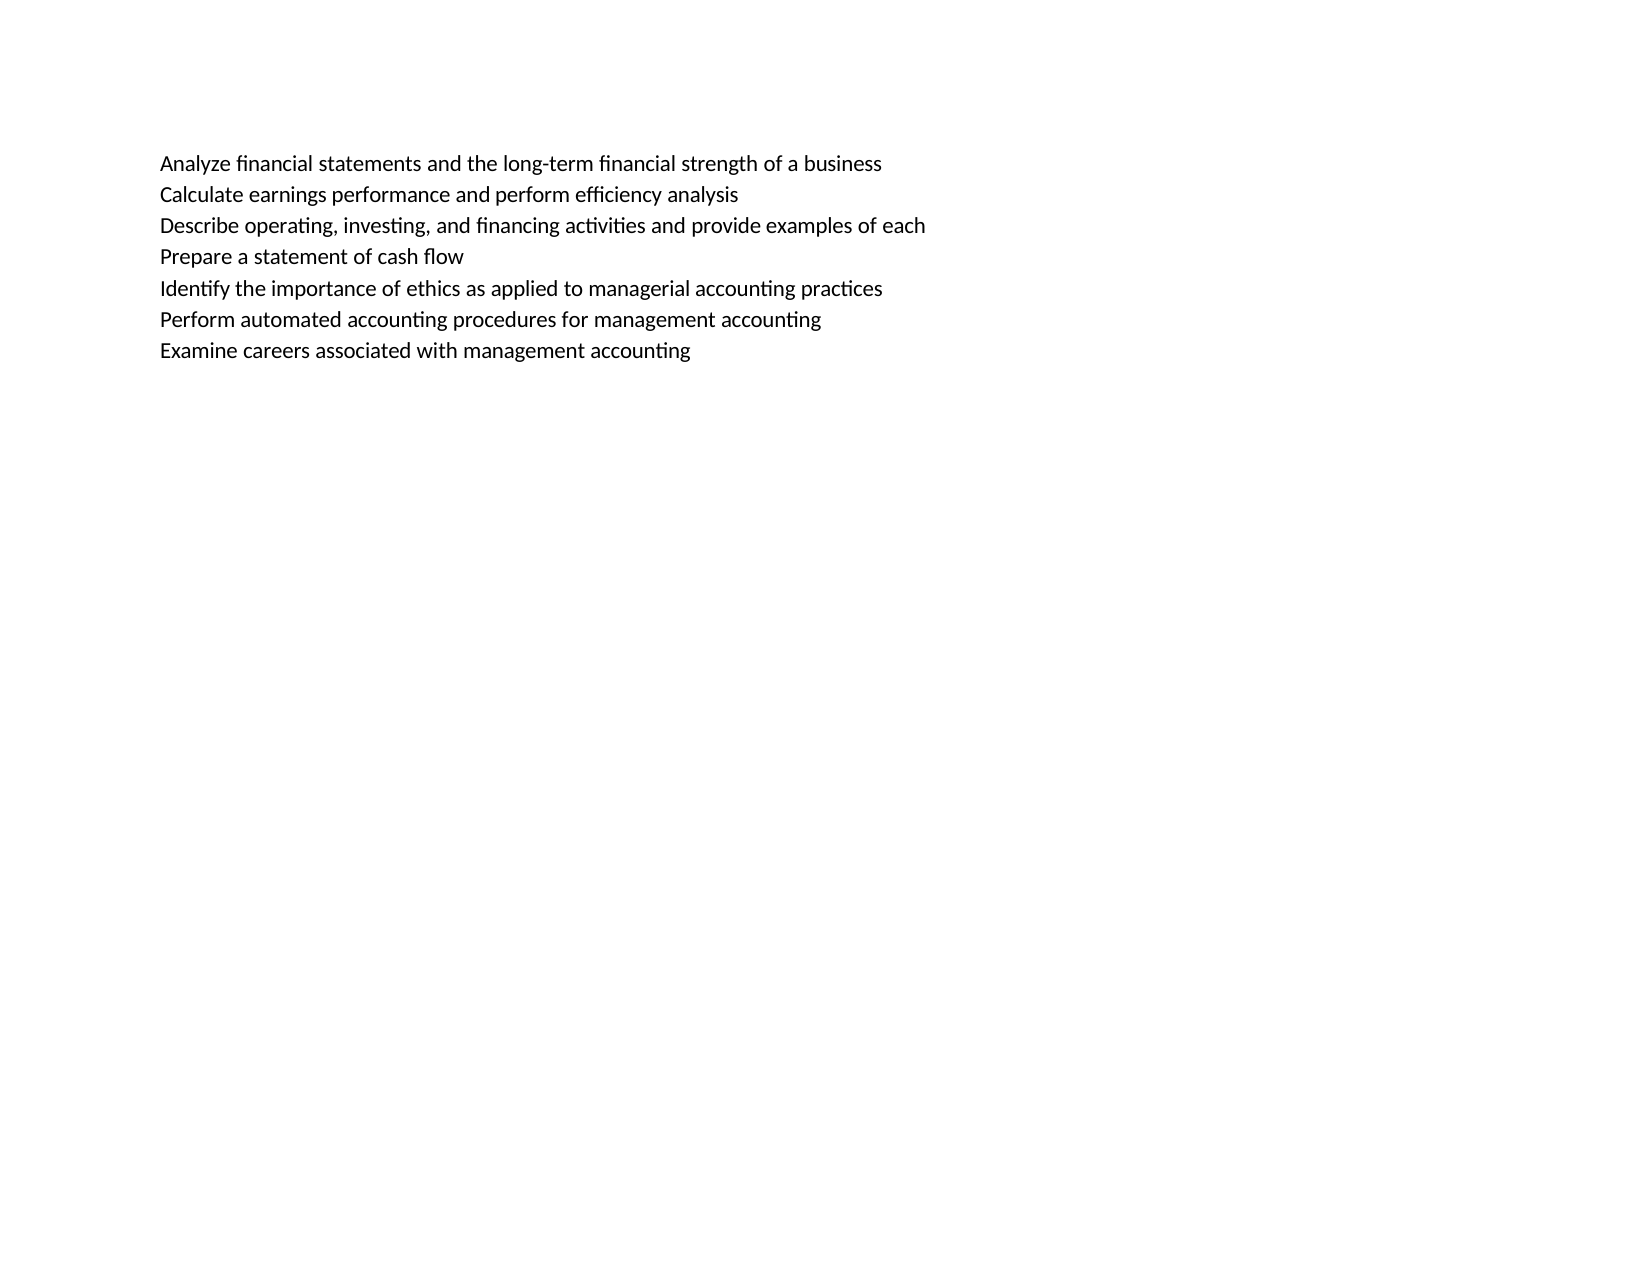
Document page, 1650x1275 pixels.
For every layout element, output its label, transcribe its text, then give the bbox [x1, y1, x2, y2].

text Describe operating, investing, and financing activities and provide examples of each Prepare a statement of cash flow [160, 212, 958, 271]
text Identify the importance of ethics as applied to managerial accounting practices Perform automated accounting procedures for management accounting Examine careers associated with management accounting [160, 274, 894, 364]
text Analyze financial statements and the long-term financial strength of a business Calculate earnings performance and perform efficiency analysis [160, 149, 958, 208]
